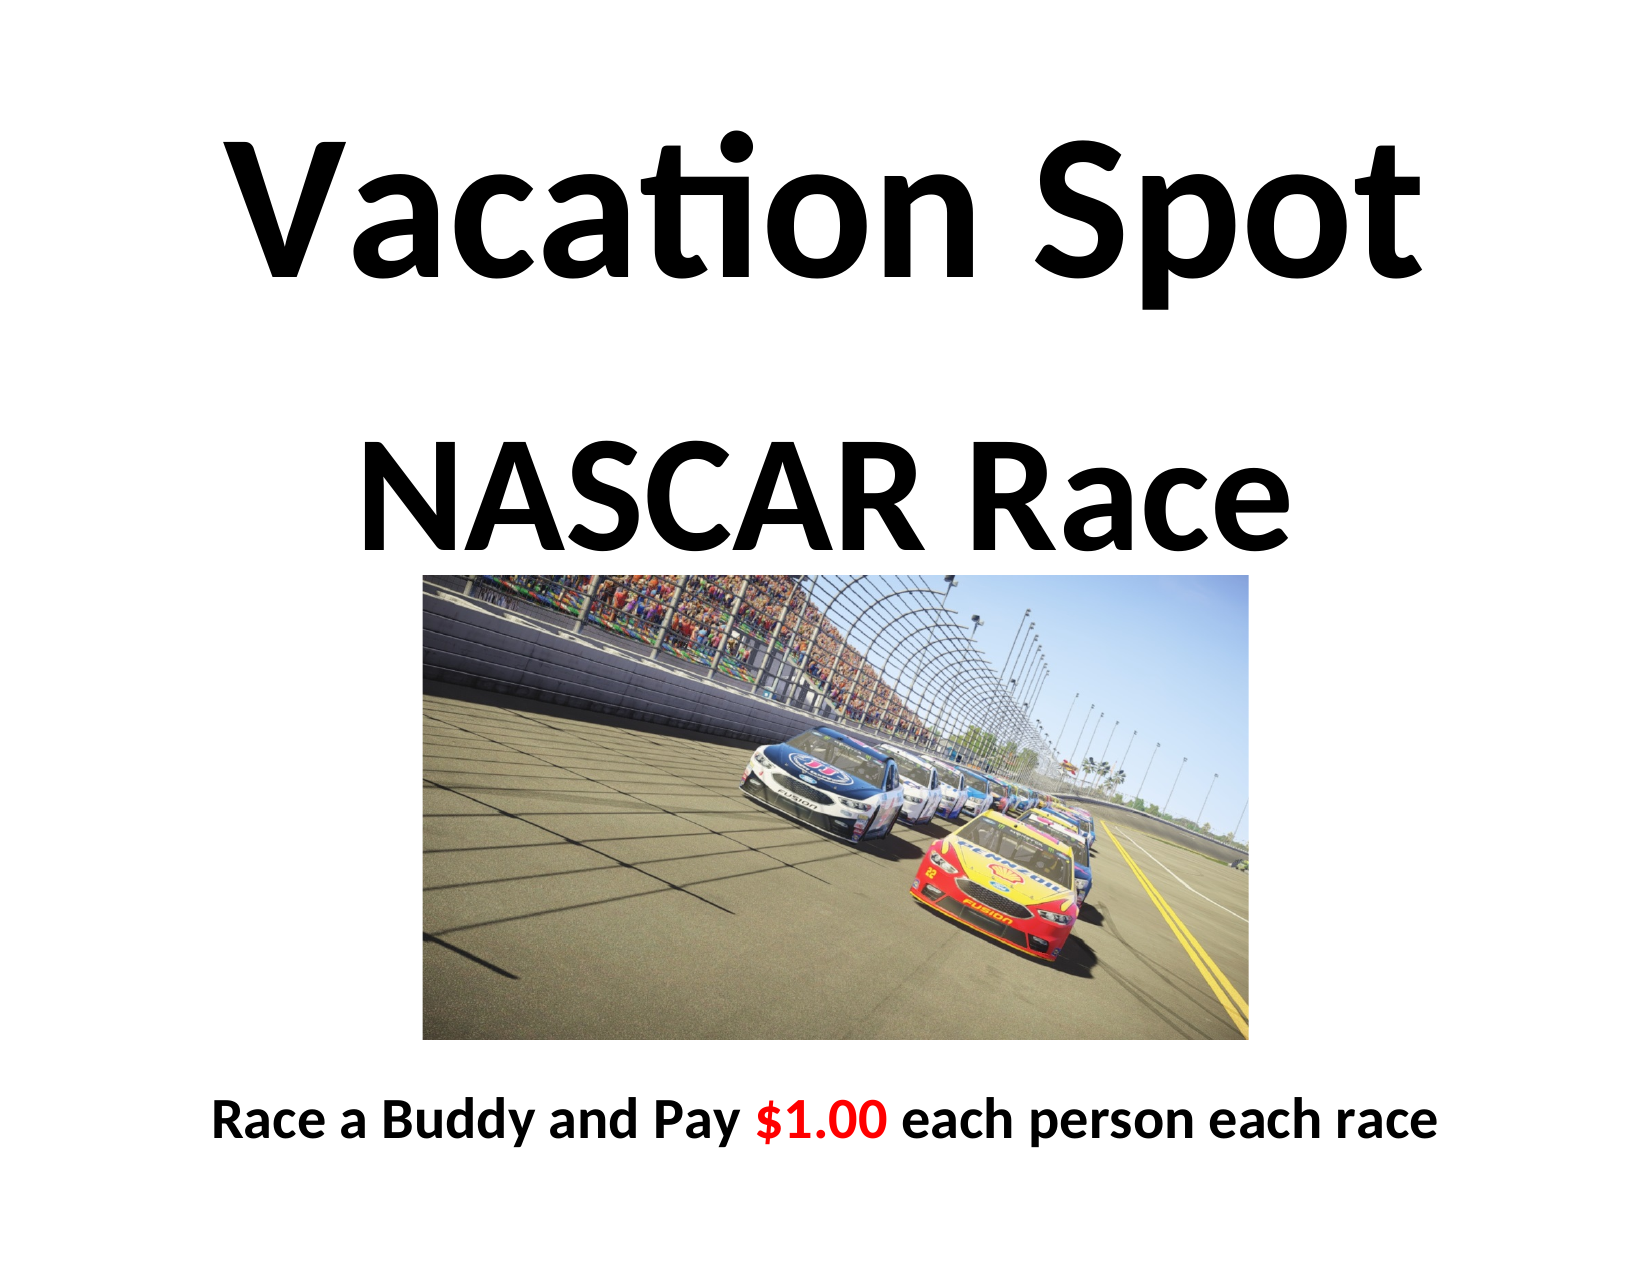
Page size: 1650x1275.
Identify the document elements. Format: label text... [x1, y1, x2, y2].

text Vacation Spot [75, 75, 1575, 329]
text Race a Buddy and Pay $1.00 each person each race [75, 1082, 1575, 1153]
text NASCAR Race [75, 388, 1575, 592]
picture [422, 592, 1249, 1040]
